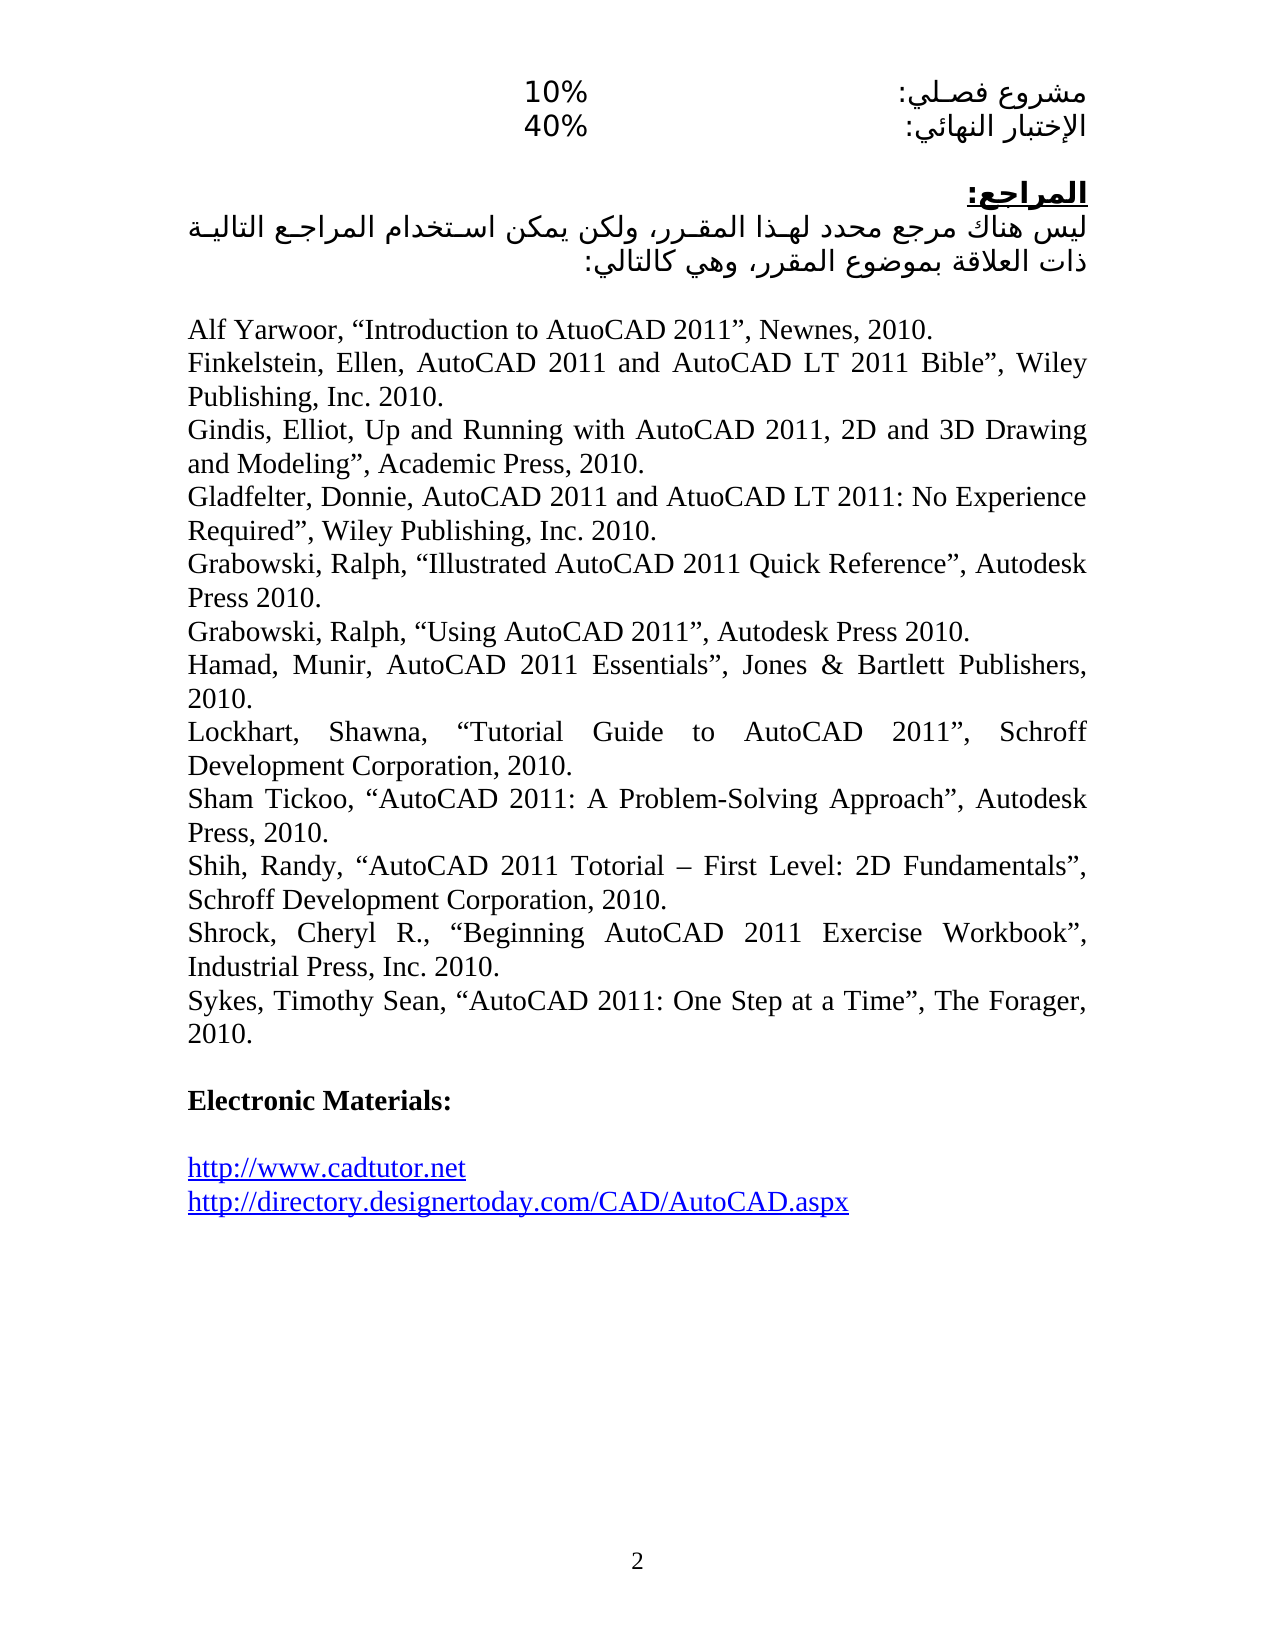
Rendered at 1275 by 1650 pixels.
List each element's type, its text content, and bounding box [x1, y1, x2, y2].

text http://www.cadtutor.net [187, 1150, 1088, 1184]
text Shih, Randy, “AutoCAD 2011 Totorial – First Level: 2D Fundamentals”, Schroff Development Corporation, 2010. [187, 848, 1088, 916]
text Gladfelter, Donnie, AutoCAD 2011 and AtuoCAD LT 2011: No Experience Required”, Wiley Publishing, Inc. 2010. [187, 479, 1088, 547]
table_cell 40% [176, 109, 600, 143]
text Grabowski, Ralph, “Using AutoCAD 2011”, Autodesk Press 2010. [187, 614, 1088, 647]
text Grabowski, Ralph, “Illustrated AutoCAD 2011 Quick Reference”, Autodesk Press 2010. [187, 547, 1088, 614]
table_cell مشروع فصـلي: [600, 75, 1098, 109]
text Gindis, Elliot, Up and Running with AutoCAD 2011, 2D and 3D Drawing and Modeling”, Academic Press, 2010. [187, 412, 1088, 479]
table_cell الإختبار النهائي: [600, 109, 1098, 143]
text http://directory.designertoday.com/CAD/AutoCAD.aspx [187, 1184, 1088, 1217]
text Sham Tickoo, “AutoCAD 2011: A Problem-Solving Approach”, Autodesk Press, 2010. [187, 781, 1088, 848]
text Hamad, Munir, AutoCAD 2011 Essentials”, Jones & Bartlett Publishers, 2010. [187, 647, 1088, 714]
text المراجع: [187, 176, 1088, 210]
text Shrock, Cheryl R., “Beginning AutoCAD 2011 Exercise Workbook”, Industrial Press, Inc. 2010. [187, 916, 1088, 983]
text Electronic Materials: [187, 1083, 1088, 1117]
table_cell 10% [176, 75, 600, 109]
text ليس هناك مرجع محدد لهذا المقرر، ولكن يمكن استخدام المراجع التالية ذات العلاقة بموضوع المقرر، وهي كالتالي: [187, 210, 1088, 278]
text Alf Yarwoor, “Introduction to AtuoCAD 2011”, Newnes, 2010. [187, 312, 1088, 345]
text Lockhart, Shawna, “Tutorial Guide to AutoCAD 2011”, Schroff Development Corporation, 2010. [187, 714, 1088, 781]
text Finkelstein, Ellen, AutoCAD 2011 and AutoCAD LT 2011 Bible”, Wiley Publishing, Inc. 2010. [187, 345, 1088, 412]
text Sykes, Timothy Sean, “AutoCAD 2011: One Step at a Time”, The Forager, 2010. [187, 983, 1088, 1050]
